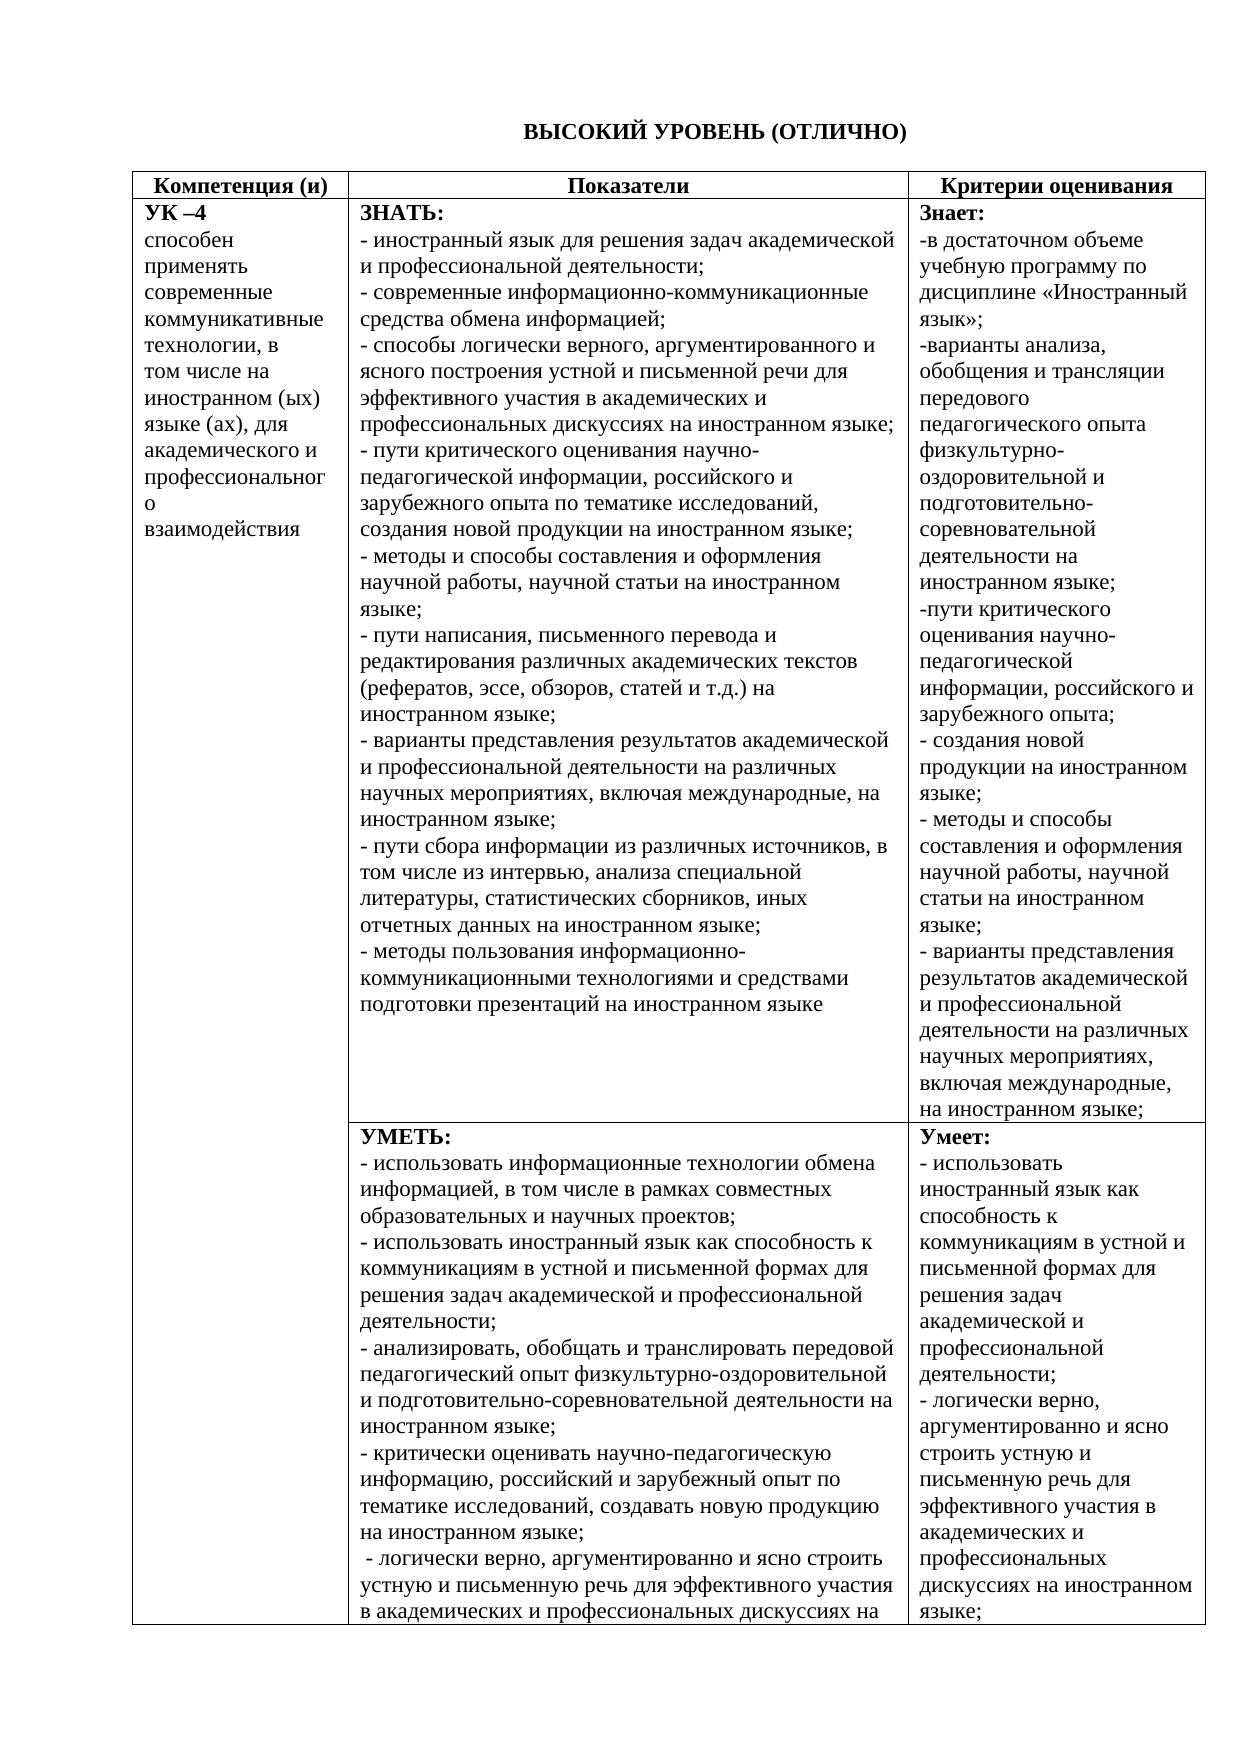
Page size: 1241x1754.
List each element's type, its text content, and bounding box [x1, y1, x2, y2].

table_header Показатели [349, 172, 908, 198]
table_header Компетенция (и) [133, 172, 348, 198]
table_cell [349, 1123, 908, 1623]
table_cell ЗНАТЬ: - иностранный язык для решения задач академической и профессиональной деятельности; - современные информационно-коммуникационные средства обмена информацией; - способы логически верного, аргументированного и ясного построения устной и письменной речи для эффективного участия в академических и профессиональных дискуссиях на иностранном языке; - пути критического оценивания научно-педагогической информации, российского и зарубежного опыта по тематике исследований, создания новой продукции на иностранном языке; - методы и способы составления и оформления научной работы, научной статьи на иностранном языке; - пути написания, письменного перевода и редактирования различных академических текстов (рефератов, эссе, обзоров, статей и т.д.) на иностранном языке; - варианты представления результатов академической и профессиональной деятельности на различных научных мероприятиях, включая международные, на иностранном языке; - пути сбора информации из различных источников, в том числе из интервью, анализа специальной литературы, статистических сборников, иных отчетных данных на иностранном языке; - методы пользования информационно-коммуникационными технологиями и средствами подготовки презентаций на иностранном языке [349, 199, 908, 1122]
table_cell Знает: -в достаточном объеме учебную программу по дисциплине «Иностранный язык»; -варианты анализа, обобщения и трансляции передового педагогического опыта физкультурно-оздоровительной и подготовительно-соревновательной деятельности на иностранном языке; -пути критического оценивания научно-педагогической информации, российского и зарубежного опыта; - создания новой продукции на иностранном языке; - методы и способы составления и оформления научной работы, научной статьи на иностранном языке; - варианты представления результатов академической и профессиональной деятельности на различных научных мероприятиях, включая международные, на иностранном языке; [909, 199, 1205, 1122]
table_cell УК –4 способен применять современные коммуникативные технологии, в том числе на иностранном (ых) языке (ах), для академического и профессионального взаимодействия [133, 199, 348, 1623]
table_header Критерии оценивания [909, 172, 1205, 198]
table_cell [909, 1123, 1205, 1623]
text ВЫСОКИЙ УРОВЕНЬ (ОТЛИЧНО) [190, 118, 1152, 144]
